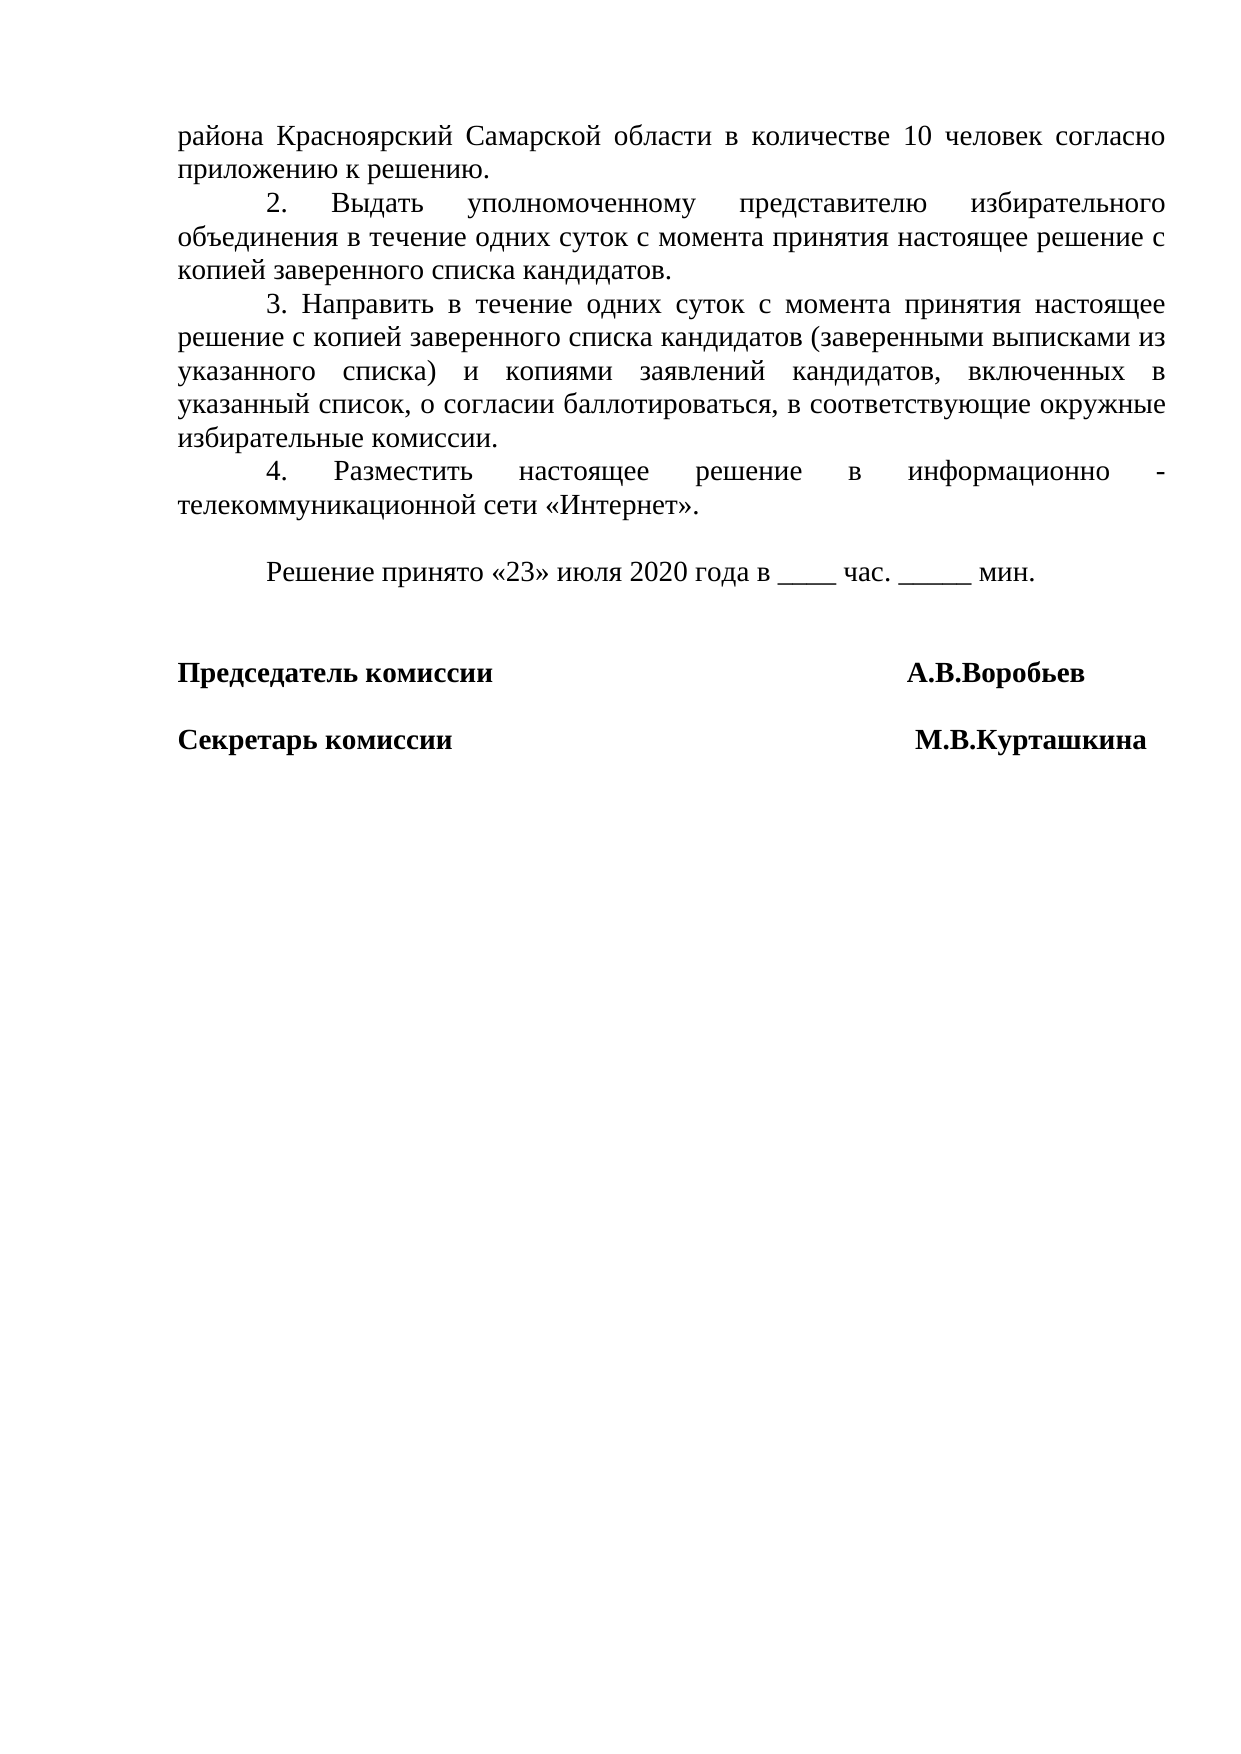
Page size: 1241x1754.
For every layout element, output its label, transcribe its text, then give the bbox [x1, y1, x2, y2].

text 3. Направить в течение одних суток с момента принятия настоящее решение с копией заверенного списка кандидатов (заверенными выписками из указанного списка) и копиями заявлений кандидатов, включенных в указанный список, о согласии баллотироваться, в соответствующие окружные избирательные комиссии. [177, 286, 1167, 453]
text Решение принято «23» июля 2020 года в ____ час. _____ мин. [177, 554, 1167, 588]
text Председатель комиссии А.В.Воробьев [177, 655, 1152, 688]
text Секретарь комиссии М.В.Курташкина [177, 722, 1152, 755]
text 2. Выдать уполномоченному представителю избирательного объединения в течение одних суток с момента принятия настоящее решение с копией заверенного списка кандидатов. [177, 185, 1167, 286]
text 4. Разместить настоящее решение в информационно - телекоммуникационной сети «Интернет». [177, 453, 1167, 521]
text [177, 118, 1167, 185]
